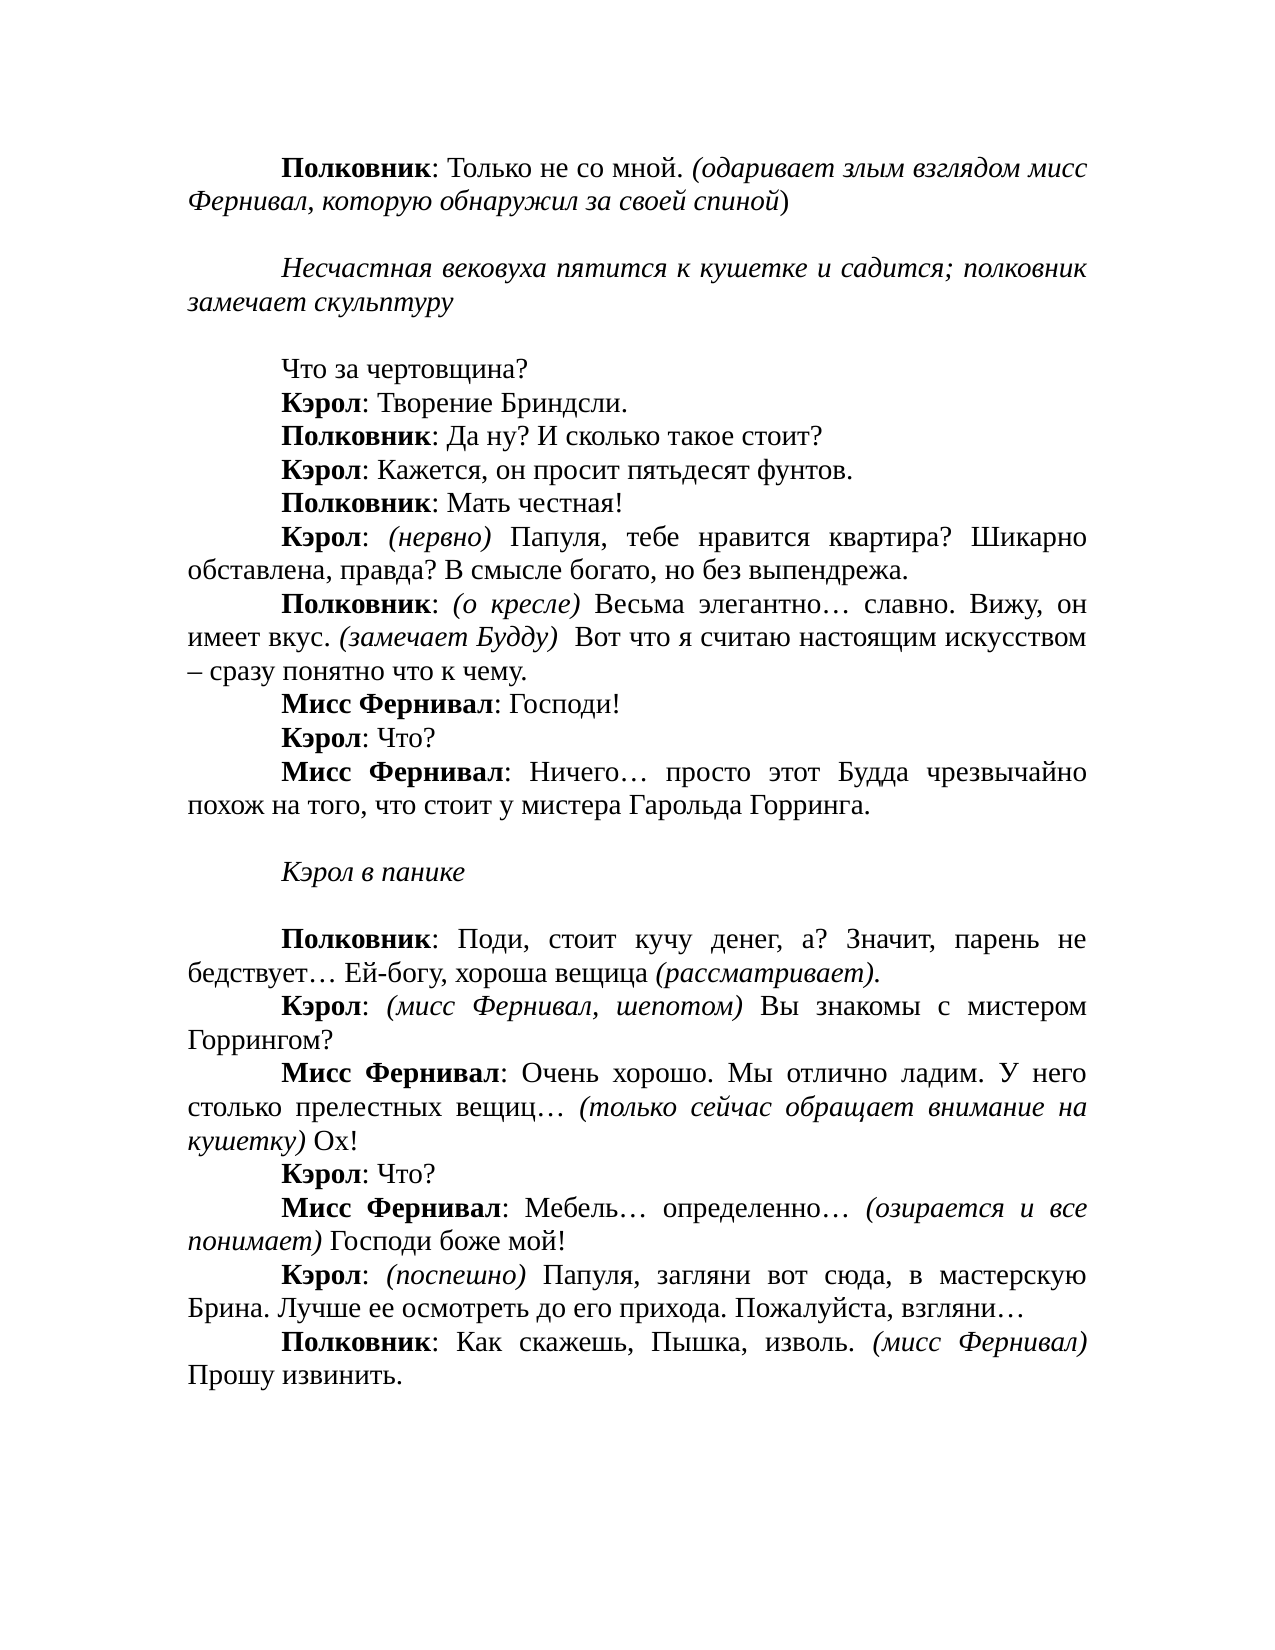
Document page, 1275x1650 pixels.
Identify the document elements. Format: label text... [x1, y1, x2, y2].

text Полковник: Только не со мной. (одаривает злым взглядом мисс Фернивал, которую обнаружил за своей спиной) [187, 150, 1087, 217]
text Кэрол: Творение Бриндсли. [187, 385, 1087, 418]
text Кэрол: (нервно) Папуля, тебе нравится квартира? Шикарно обставлена, правда? В смысле богато, но без выпендрежа. [187, 519, 1087, 586]
text Мисс Фернивал: Господи! [187, 687, 1087, 720]
text Мисс Фернивал: Ничего… просто этот Будда чрезвычайно похож на того, что стоит у мистера Гарольда Горринга. [187, 754, 1087, 821]
text Кэрол: (поспешно) Папуля, загляни вот сюда, в мастерскую Брина. Лучше ее осмотреть до его прихода. Пожалуйста, взгляни… [187, 1257, 1087, 1324]
text Полковник: Поди, стоит кучу денег, а? Значит, парень не бедствует… Ей-богу, хороша вещица (рассматривает). [187, 921, 1087, 988]
text Что за чертовщина? [187, 351, 1087, 385]
text Полковник: Да ну? И сколько такое стоит? [187, 418, 1087, 452]
text Мисс Фернивал: Мебель… определенно… (озирается и все понимает) Господи боже мой! [187, 1190, 1087, 1257]
text Кэрол: Кажется, он просит пятьдесят фунтов. [187, 452, 1087, 485]
text Несчастная вековуха пятится к кушетке и садится; полковник замечает скульптуру [187, 251, 1087, 318]
text Кэрол в панике [187, 854, 1087, 888]
text Кэрол: Что? [187, 720, 1087, 754]
text Мисс Фернивал: Очень хорошо. Мы отлично ладим. У него столько прелестных вещиц… (только сейчас обращает внимание на кушетку) Ох! [187, 1056, 1087, 1156]
text Полковник: (о кресле) Весьма элегантно… славно. Вижу, он имеет вкус. (замечает Будду) Вот что я считаю настоящим искусством – сразу понятно что к чему. [187, 586, 1087, 687]
text Кэрол: Что? [187, 1156, 1087, 1190]
text Полковник: Мать честная! [187, 485, 1087, 519]
text Полковник: Как скажешь, Пышка, изволь. (мисс Фернивал) Прошу извинить. [187, 1324, 1087, 1391]
text Кэрол: (мисс Фернивал, шепотом) Вы знакомы с мистером Горрингом? [187, 988, 1087, 1056]
